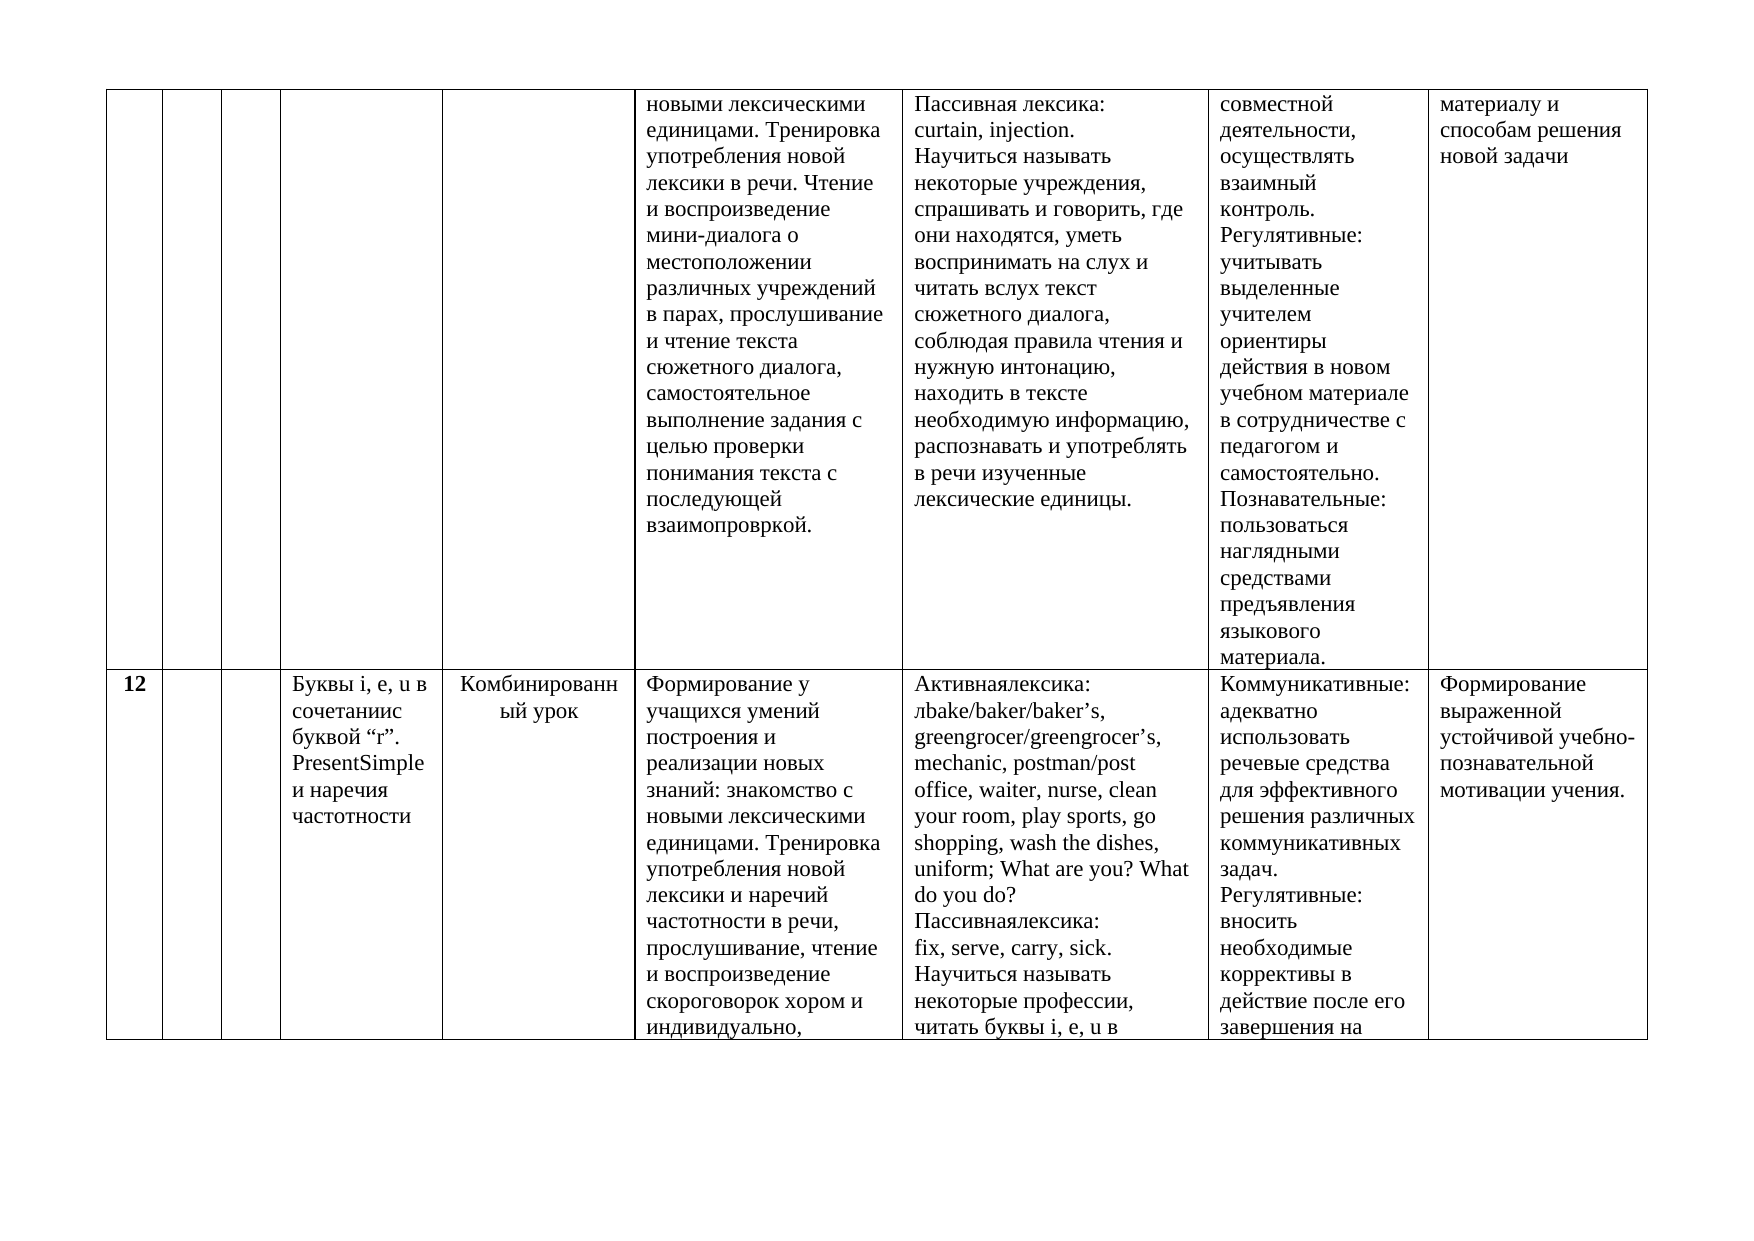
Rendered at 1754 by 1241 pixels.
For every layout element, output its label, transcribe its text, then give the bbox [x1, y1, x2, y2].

table_cell [163, 90, 221, 669]
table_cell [1429, 90, 1647, 669]
table_cell [163, 670, 221, 1039]
table_cell 12 [107, 670, 162, 1039]
table_cell [222, 90, 280, 669]
table_cell 11 [107, 90, 162, 669]
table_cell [903, 670, 1208, 1039]
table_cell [1209, 670, 1428, 1039]
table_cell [281, 670, 442, 1039]
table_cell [636, 670, 902, 1039]
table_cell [1209, 90, 1428, 669]
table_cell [443, 90, 634, 669]
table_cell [1429, 670, 1647, 1039]
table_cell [443, 670, 634, 1039]
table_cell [903, 90, 1208, 669]
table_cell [636, 90, 902, 669]
table_cell [222, 670, 280, 1039]
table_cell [281, 90, 442, 669]
